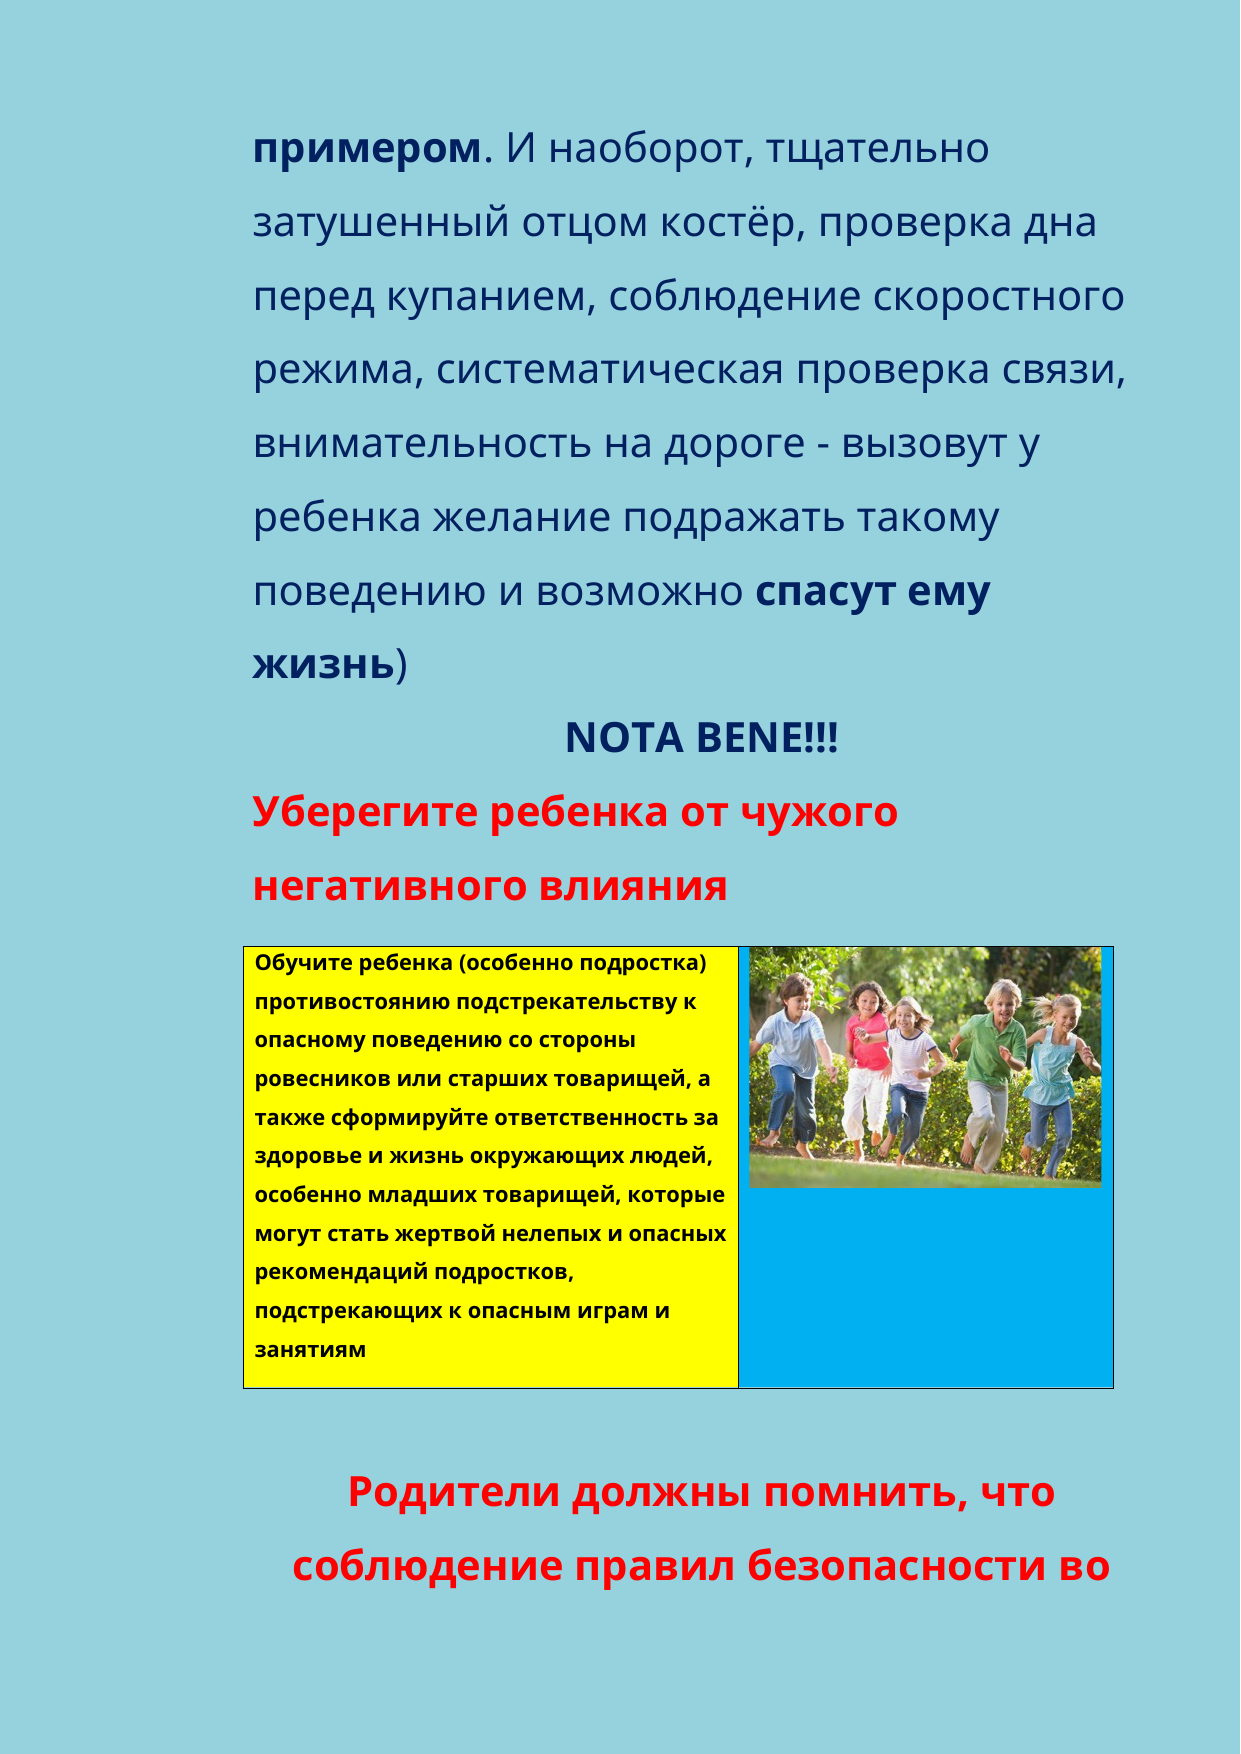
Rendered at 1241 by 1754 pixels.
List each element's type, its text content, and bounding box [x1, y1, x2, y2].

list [215, 118, 1152, 691]
picture [750, 947, 1101, 1187]
table_header [739, 947, 1113, 1387]
table_header Обучите ребенка (особенно подростка) противостоянию подстрекательству к опасному поведению со стороны ровесников или старших товарищей, а также сформируйте ответственность за здоровье и жизнь окружающих людей, особенно младших товарищей, которые могут стать жертвой нелепых и опасных рекомендаций подростков, подстрекающих к опасным играм и занятиям [244, 947, 738, 1387]
list NOTA BENE!!! [252, 708, 1152, 765]
list Уберегите ребенка от чужого негативного влияния [252, 782, 1152, 912]
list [252, 1462, 1152, 1593]
